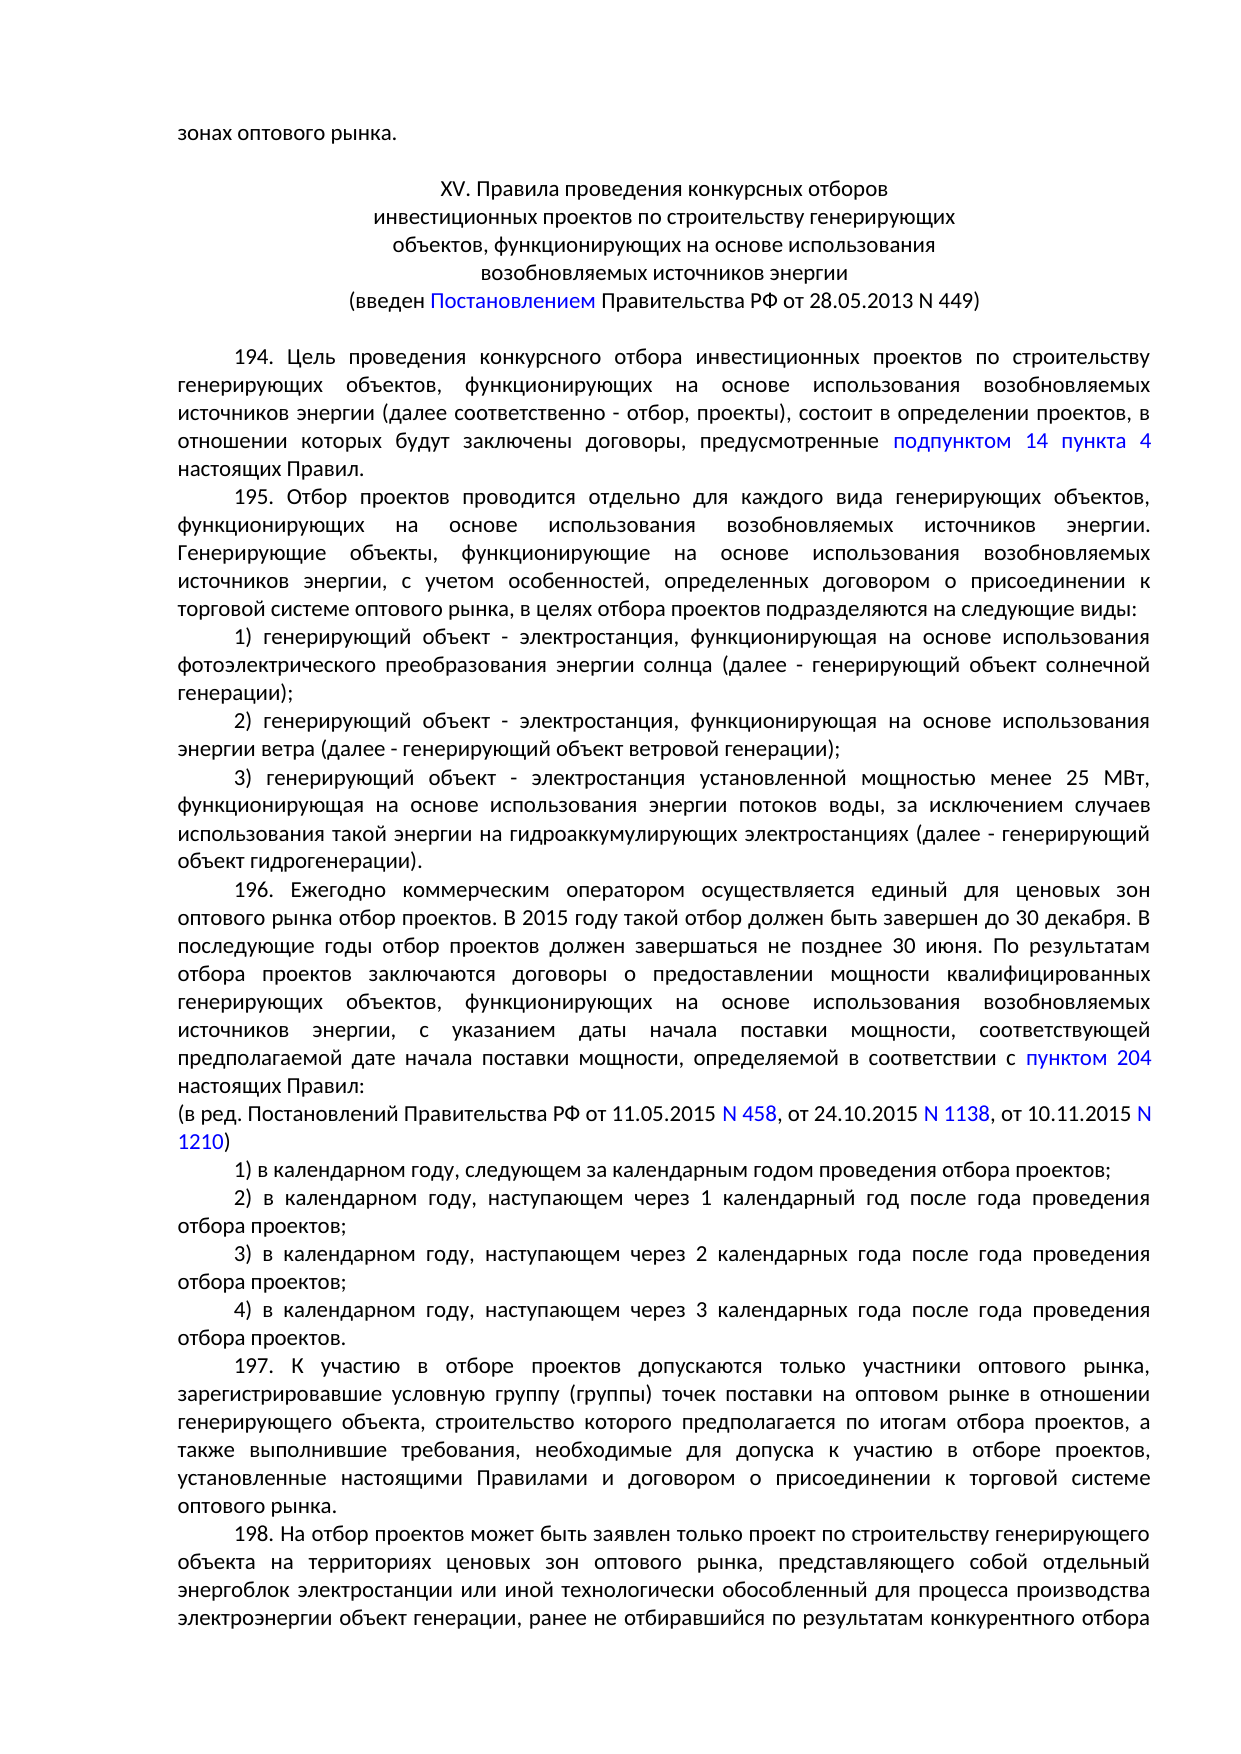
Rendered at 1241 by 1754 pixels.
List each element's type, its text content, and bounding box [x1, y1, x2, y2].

text 2) в календарном году, наступающем через 1 календарный год после года проведения отбора проектов; [177, 1183, 1152, 1239]
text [177, 118, 1152, 146]
text возобновляемых источников энергии [177, 258, 1152, 286]
text 195. Отбор проектов проводится отдельно для каждого вида генерирующих объектов, функционирующих на основе использования возобновляемых источников энергии. Генерирующие объекты, функционирующие на основе использования возобновляемых источников энергии, с учетом особенностей, определенных договором о присоединении к торговой системе оптового рынка, в целях отбора проектов подразделяются на следующие виды: [177, 482, 1152, 622]
text 4) в календарном году, наступающем через 3 календарных года после года проведения отбора проектов. [177, 1295, 1152, 1351]
text 196. Ежегодно коммерческим оператором осуществляется единый для ценовых зон оптового рынка отбор проектов. В 2015 году такой отбор должен быть завершен до 30 декабря. В последующие годы отбор проектов должен завершаться не позднее 30 июня. По результатам отбора проектов заключаются договоры о предоставлении мощности квалифицированных генерирующих объектов, функционирующих на основе использования возобновляемых источников энергии, с указанием даты начала поставки мощности, соответствующей предполагаемой дате начала поставки мощности, определяемой в соответствии с пунктом 204 настоящих Правил: [177, 875, 1152, 1099]
text (в ред. Постановлений Правительства РФ от 11.05.2015 N 458, от 24.10.2015 N 1138, от 10.11.2015 N 1210) [177, 1099, 1152, 1155]
text 197. К участию в отборе проектов допускаются только участники оптового рынка, зарегистрировавшие условную группу (группы) точек поставки на оптовом рынке в отношении генерирующего объекта, строительство которого предполагается по итогам отбора проектов, а также выполнившие требования, необходимые для допуска к участию в отборе проектов, установленные настоящими Правилами и договором о присоединении к торговой системе оптового рынка. [177, 1351, 1152, 1519]
text 194. Цель проведения конкурсного отбора инвестиционных проектов по строительству генерирующих объектов, функционирующих на основе использования возобновляемых источников энергии (далее соответственно - отбор, проекты), состоит в определении проектов, в отношении которых будут заключены договоры, предусмотренные подпунктом 14 пункта 4 настоящих Правил. [177, 342, 1152, 482]
text (введен Постановлением Правительства РФ от 28.05.2013 N 449) [177, 286, 1152, 314]
text XV. Правила проведения конкурсных отборов [177, 174, 1152, 202]
text 2) генерирующий объект - электростанция, функционирующая на основе использования энергии ветра (далее - генерирующий объект ветровой генерации); [177, 707, 1152, 763]
text 1) в календарном году, следующем за календарным годом проведения отбора проектов; [177, 1155, 1152, 1183]
text объектов, функционирующих на основе использования [177, 230, 1152, 258]
text 1) генерирующий объект - электростанция, функционирующая на основе использования фотоэлектрического преобразования энергии солнца (далее - генерирующий объект солнечной генерации); [177, 622, 1152, 707]
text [177, 1519, 1152, 1631]
text 3) в календарном году, наступающем через 2 календарных года после года проведения отбора проектов; [177, 1239, 1152, 1295]
text инвестиционных проектов по строительству генерирующих [177, 202, 1152, 230]
text 3) генерирующий объект - электростанция установленной мощностью менее 25 МВт, функционирующая на основе использования энергии потоков воды, за исключением случаев использования такой энергии на гидроаккумулирующих электростанциях (далее - генерирующий объект гидрогенерации). [177, 763, 1152, 875]
